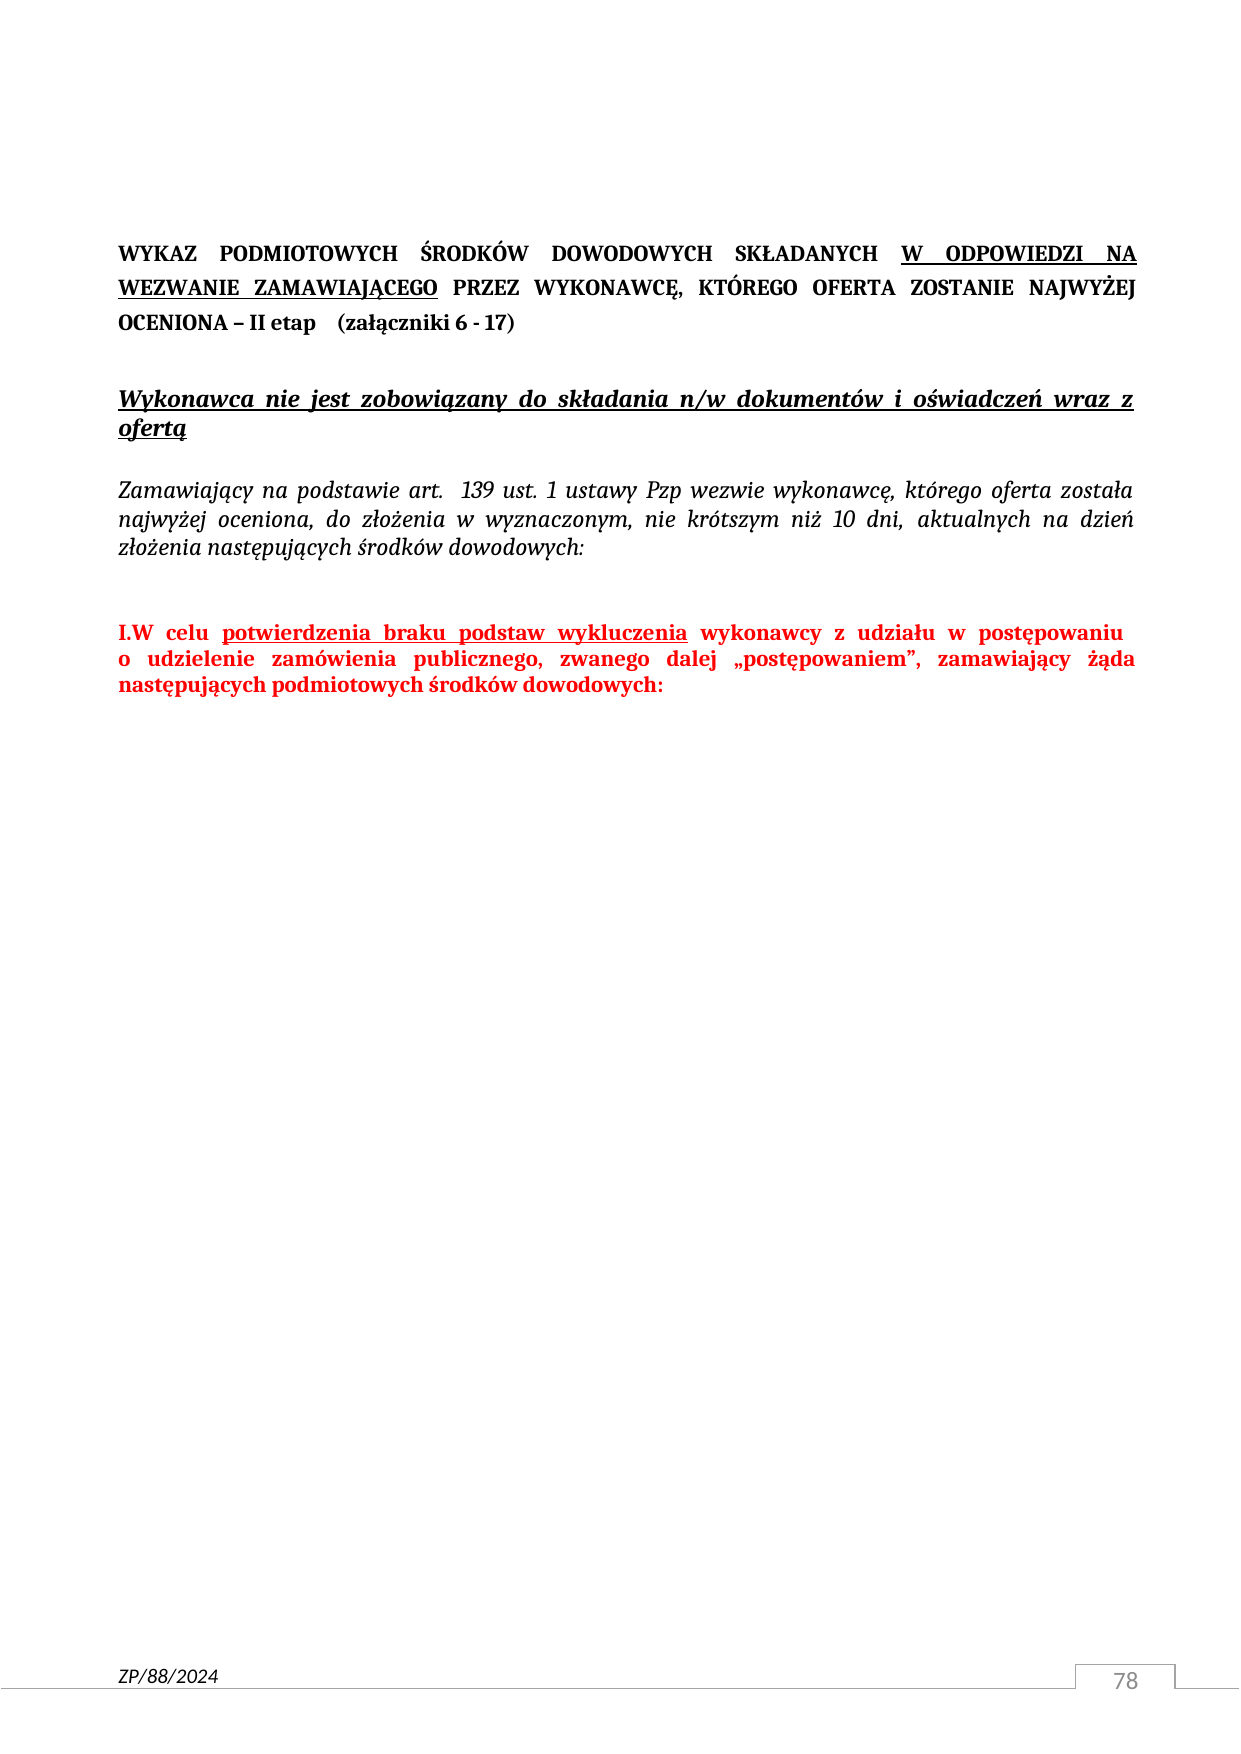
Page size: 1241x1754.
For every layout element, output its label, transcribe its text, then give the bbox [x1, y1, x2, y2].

text Zamawiający na podstawie art. 139 ust. 1 ustawy Pzp wezwie wykonawcę, którego oferta została najwyżej oceniona, do złożenia w wyznaczonym, nie krótszym niż 10 dni, aktualnych na dzień złożenia następujących środków dowodowych: [118, 476, 1137, 562]
text WYKAZ PODMIOTOWYCH ŚRODKÓW DOWODOWYCH SKŁADANYCH W ODPOWIEDZI NA WEZWANIE ZAMAWIAJĄCEGO PRZEZ WYKONAWCĘ, KTÓREGO OFERTA ZOSTANIE NAJWYŻEJ OCENIONA – II etap (załączniki 6 - 17) [118, 241, 1137, 336]
text Wykonawca nie jest zobowiązany do składania n/w dokumentów i oświadczeń wraz z ofertą [118, 385, 1137, 442]
text I.W celu potwierdzenia braku podstaw wykluczenia wykonawcy z udziału w postępowaniu o udzielenie zamówienia publicznego, zwanego dalej „postępowaniem”, zamawiający żąda następujących podmiotowych środków dowodowych: [118, 619, 1137, 699]
